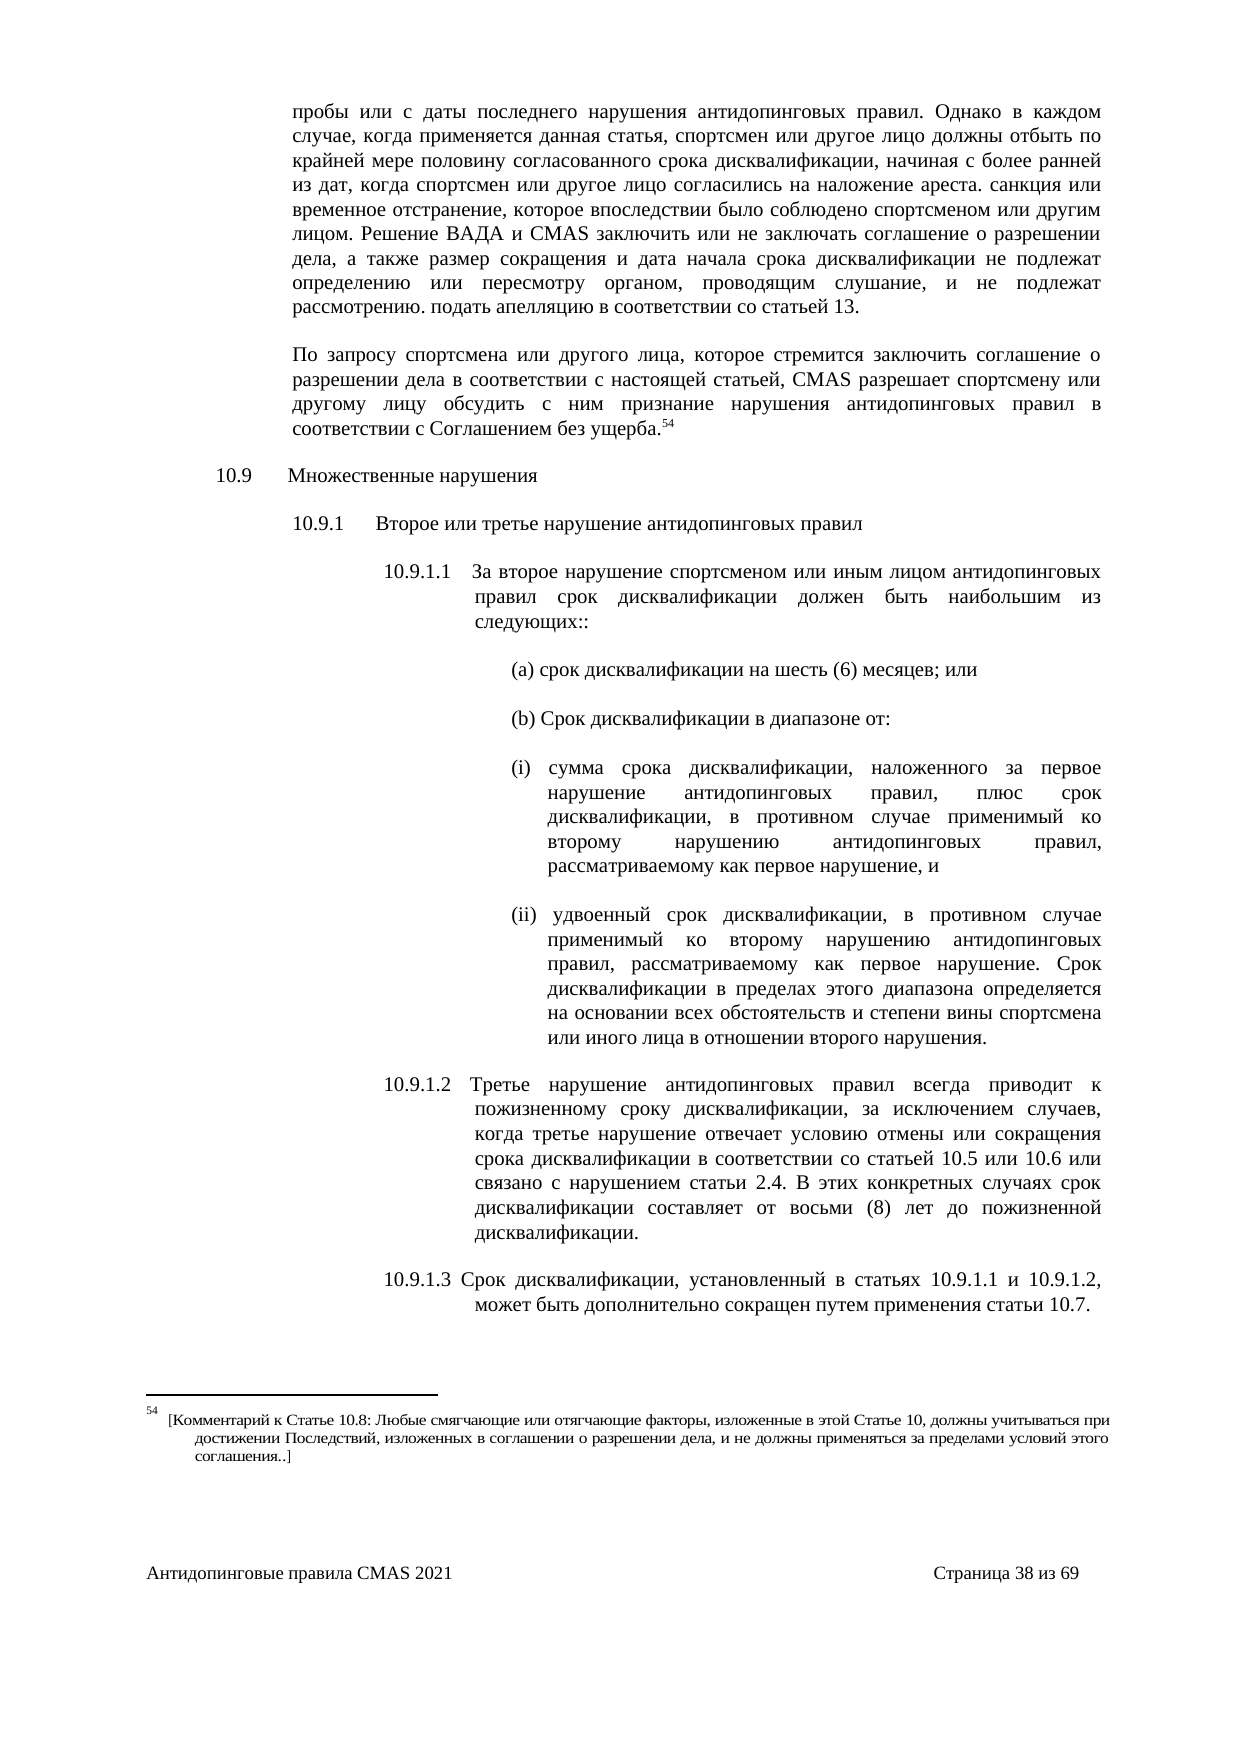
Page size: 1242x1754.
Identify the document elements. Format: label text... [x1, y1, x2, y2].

text 10.9.1.2 Третье нарушение антидопинговых правил всегда приводит к пожизненному сроку дисквалификации, за исключением случаев, когда третье нарушение отвечает условию отмены или сокращения срока дисквалификации в соответствии со статьей 10.5 или 10.6 или связано с нарушением статьи 2.4. В этих конкретных случаях срок дисквалификации составляет от восьми (8) лет до пожизненной дисквалификации. [383, 1071, 1102, 1244]
text (ii) удвоенный срок дисквалификации, в противном случае применимый ко второму нарушению антидопинговых правил, рассматриваемому как первое нарушение. Срок дисквалификации в пределах этого диапазона определяется на основании всех обстоятельств и степени вины спортсмена или иного лица в отношении второго нарушения. [511, 902, 1102, 1049]
text (i) сумма срока дисквалификации, наложенного за первое нарушение антидопинговых правил, плюс срок дисквалификации, в противном случае применимый ко второму нарушению антидопинговых правил, рассматриваемому как первое нарушение, и [511, 755, 1102, 877]
text пробы или с даты последнего нарушения антидопинговых правил. Однако в каждом случае, когда применяется данная статья, спортсмен или другое лицо должны отбыть по крайней мере половину согласованного срока дисквалификации, начиная с более ранней из дат, когда спортсмен или другое лицо согласились на наложение ареста. санкция или временное отстранение, которое впоследствии было соблюдено спортсменом или другим лицом. Решение ВАДА и CMAS заключить или не заключать соглашение о разрешении дела, а также размер сокращения и дата начала срока дисквалификации не подлежат определению или пересмотру органом, проводящим слушание, и не подлежат рассмотрению. подать апелляцию в соответствии со статьей 13. [292, 99, 1102, 318]
text 10.9 Множественные нарушения [215, 463, 1110, 487]
text 54 [Комментарий к Статье 10.8: Любые смягчающие или отягчающие факторы, изложенные в этой Статье 10, должны учитываться при достижении Последствий, изложенных в соглашении о разрешении дела, и не должны применяться за пределами условий этого соглашения..] [146, 1404, 1110, 1464]
text 10.9.1.1 За второе нарушение спортсменом или иным лицом антидопинговых правил срок дисквалификации должен быть наибольшим из следующих:: [383, 559, 1102, 633]
text (а) срок дисквалификации на шесть (6) месяцев; или [511, 657, 1102, 681]
text По запросу спортсмена или другого лица, которое стремится заключить соглашение о разрешении дела в соответствии с настоящей статьей, CMAS разрешает спортсмену или другому лицу обсудить с ним признание нарушения антидопинговых правил в соответствии с Соглашением без ущерба.54 [292, 342, 1102, 440]
text 10.9.1.3 Срок дисквалификации, установленный в статьях 10.9.1.1 и 10.9.1.2, может быть дополнительно сокращен путем применения статьи 10.7. [383, 1267, 1102, 1316]
text (b) Срок дисквалификации в диапазоне от: [511, 706, 1102, 730]
text 10.9.1 Второе или третье нарушение антидопинговых правил [292, 511, 1110, 535]
text Антидопинговые правила CMAS 2021 Страница 38 из 69 [146, 1562, 1110, 1584]
